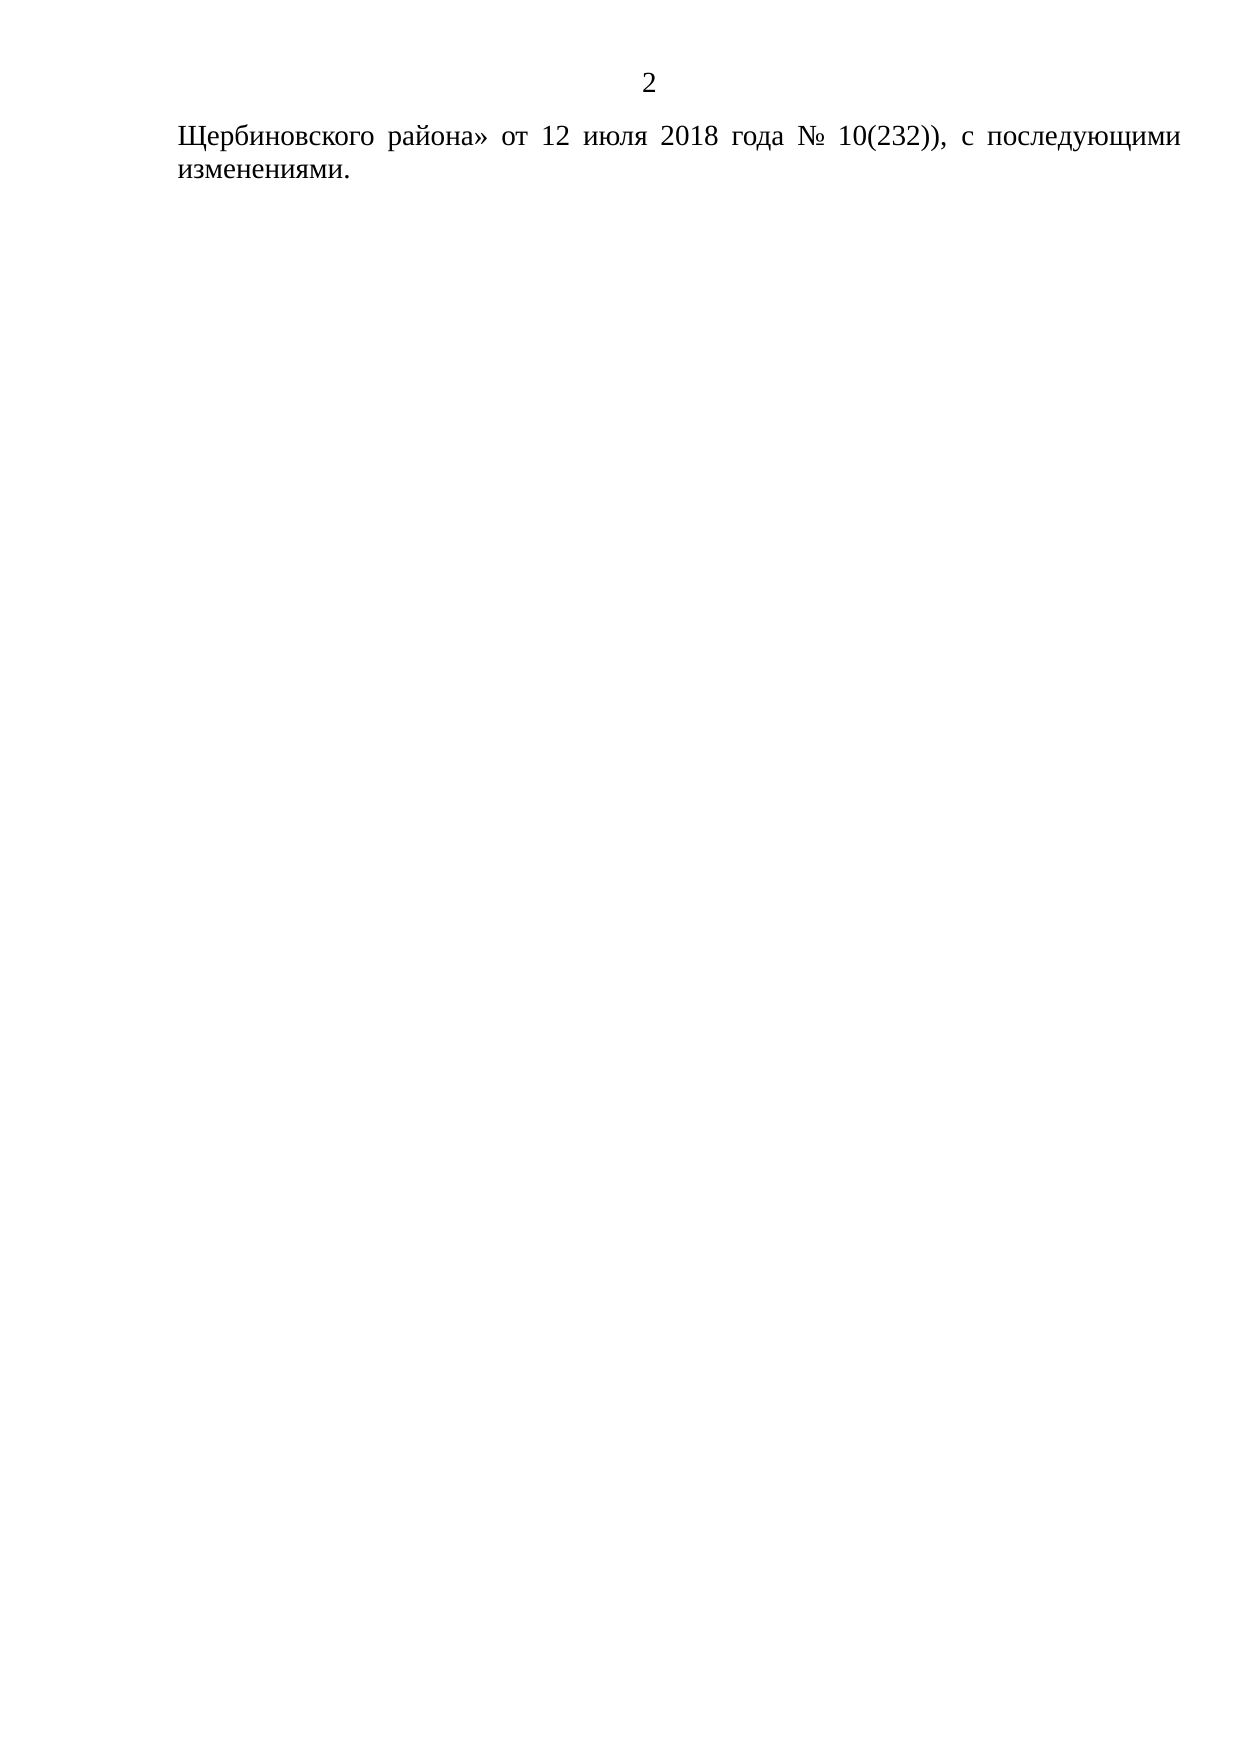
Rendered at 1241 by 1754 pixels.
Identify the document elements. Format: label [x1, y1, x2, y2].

text [177, 118, 1181, 185]
